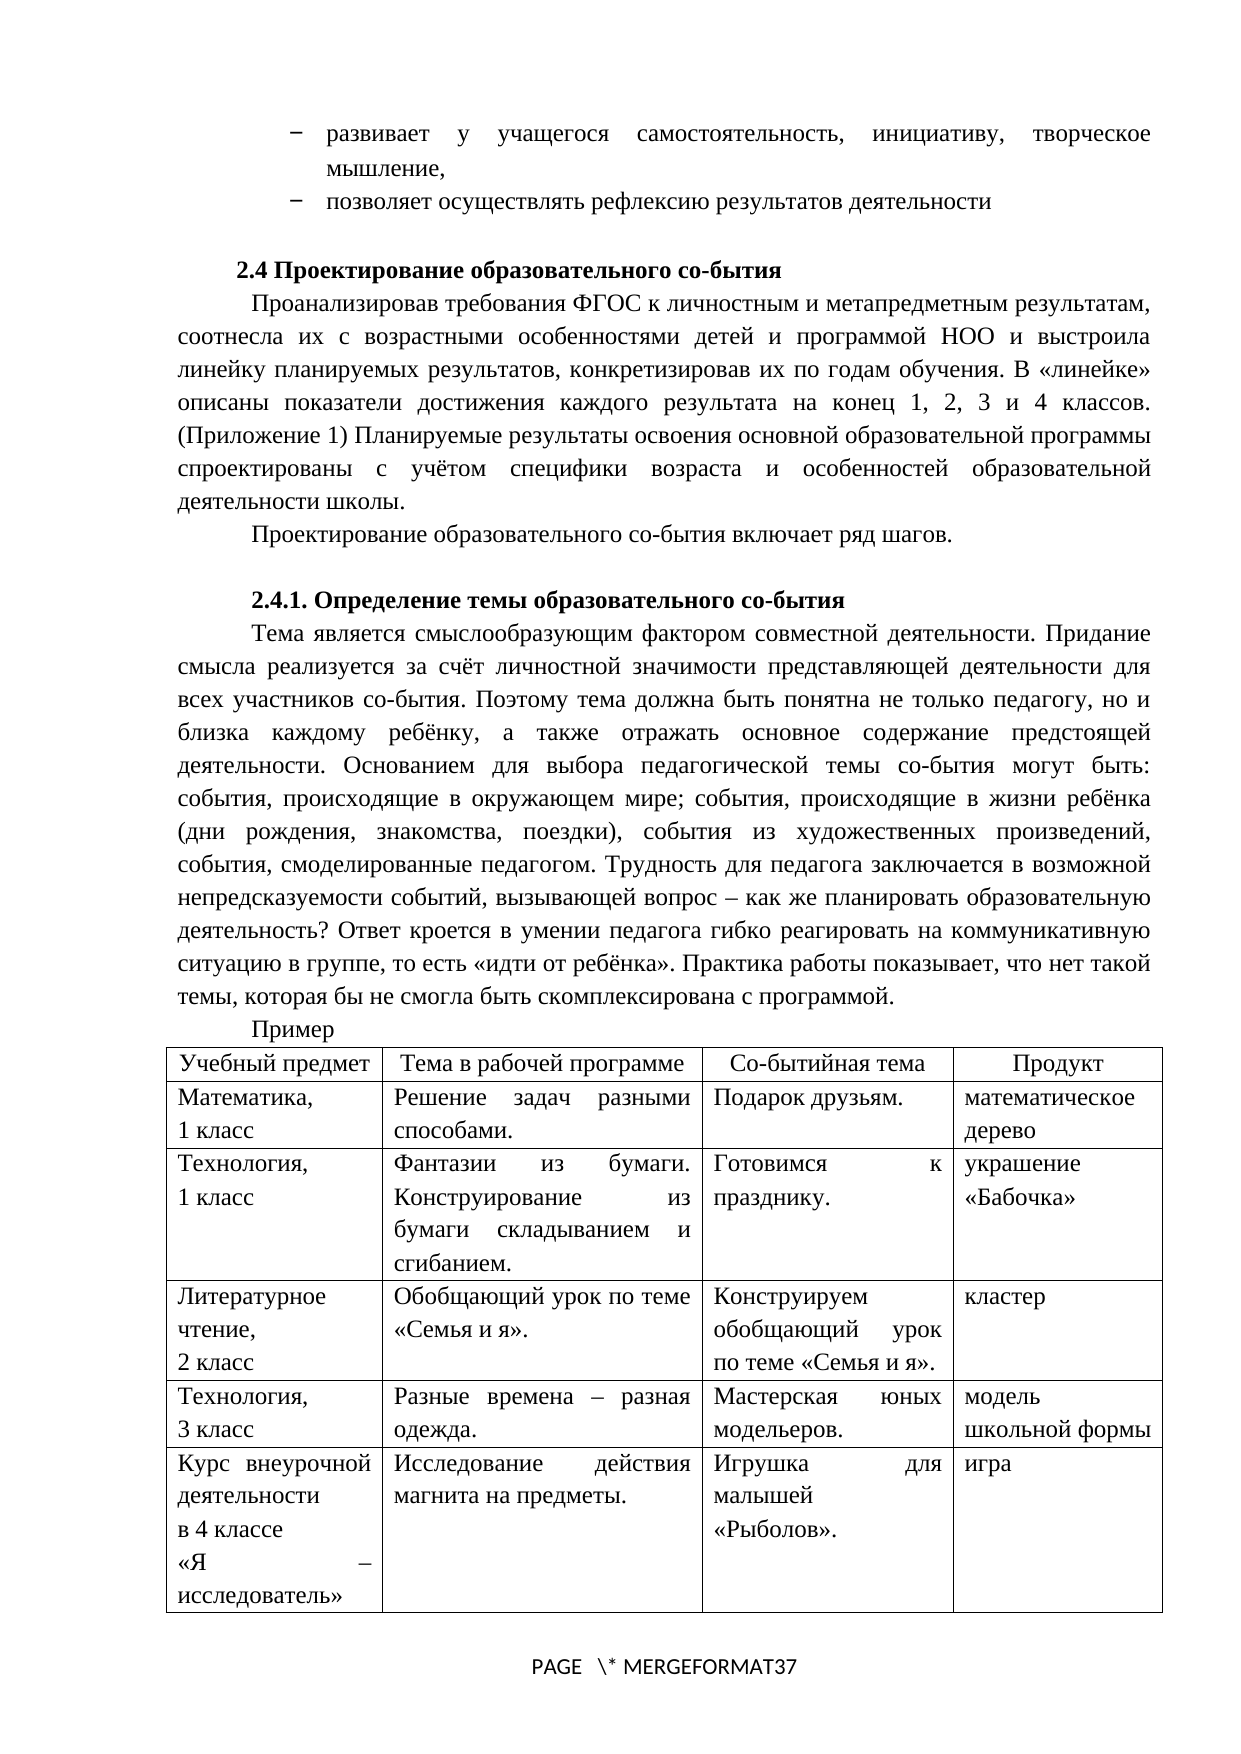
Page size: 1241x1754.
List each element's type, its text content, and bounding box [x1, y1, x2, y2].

table_cell Решение задач разными способами. [383, 1082, 702, 1147]
table_header Тема в рабочей программе [383, 1048, 702, 1081]
table_cell украшение «Бабочка» [954, 1149, 1162, 1280]
list развивает у учащегося самостоятельность, инициативу, творческое мышление, [288, 118, 1152, 182]
table_cell игра [954, 1448, 1162, 1612]
table_cell Технология, 1 класс [167, 1149, 382, 1280]
list позволяет осуществлять рефлексию результатов деятельности [288, 186, 1152, 217]
table_cell Игрушка для малышей «Рыболов». [703, 1448, 953, 1612]
subtitle 2.4 Проектирование образовательного со-бытия [236, 255, 1152, 283]
text Проектирование образовательного со-бытия включает ряд шагов. [177, 519, 1152, 548]
table_cell Конструируем обобщающий урок по теме «Семья и я». [703, 1281, 953, 1380]
text Пример [177, 1014, 1152, 1043]
table_cell Разные времена – разная одежда. [383, 1381, 702, 1447]
table_header Продукт [954, 1048, 1162, 1081]
table_cell Фантазии из бумаги. Конструирование из бумаги складыванием и сгибанием. [383, 1149, 702, 1280]
table_cell Готовимся к празднику. [703, 1149, 953, 1280]
text Проанализировав требования ФГОС к личностным и метапредметным результатам, соотнесла их с возрастными особенностями детей и программой НОО и выстроила линейку планируемых результатов, конкретизировав их по годам обучения. В «линейке» описаны показатели достижения каждого результата на конец 1, 2, 3 и 4 классов. (Приложение 1) Планируемые результаты освоения основной образовательной программы спроектированы с учётом специфики возраста и особенностей образовательной деятельности школы. [177, 288, 1152, 514]
table_cell Технология, 3 класс [167, 1381, 382, 1447]
table_cell математическое дерево [954, 1082, 1162, 1147]
subtitle 2.4.1. Определение темы образовательного со-бытия [177, 585, 1152, 614]
table_cell Математика, 1 класс [167, 1082, 382, 1147]
table_cell Литературное чтение, 2 класс [167, 1281, 382, 1380]
table_cell кластер [954, 1281, 1162, 1380]
table_cell Курс внеурочной деятельности в 4 классе «Я – исследователь» [167, 1448, 382, 1612]
table_cell Мастерская юных модельеров. [703, 1381, 953, 1447]
table_cell модель школьной формы [954, 1381, 1162, 1447]
text Тема является смыслообразующим фактором совместной деятельности. Придание смысла реализуется за счёт личностной значимости представляющей деятельности для всех участников со-бытия. Поэтому тема должна быть понятна не только педагогу, но и близка каждому ребёнку, а также отражать основное содержание предстоящей деятельности. Основанием для выбора педагогической темы со-бытия могут быть: события, происходящие в окружающем мире; события, происходящие в жизни ребёнка (дни рождения, знакомства, поездки), события из художественных произведений, события, смоделированные педагогом. Трудность для педагога заключается в возможной непредсказуемости событий, вызывающей вопрос – как же планировать образовательную деятельность? Ответ кроется в умении педагога гибко реагировать на коммуникативную ситуацию в группе, то есть «идти от ребёнка». Практика работы показывает, что нет такой темы, которая бы не смогла быть скомплексирована с программой. [177, 618, 1152, 1010]
table_cell Обобщающий урок по теме «Семья и я». [383, 1281, 702, 1380]
table_header Со-бытийная тема [703, 1048, 953, 1081]
table_cell Исследование действия магнита на предметы. [383, 1448, 702, 1612]
table_header Учебный предмет [167, 1048, 382, 1081]
table_cell Подарок друзьям. [703, 1082, 953, 1147]
